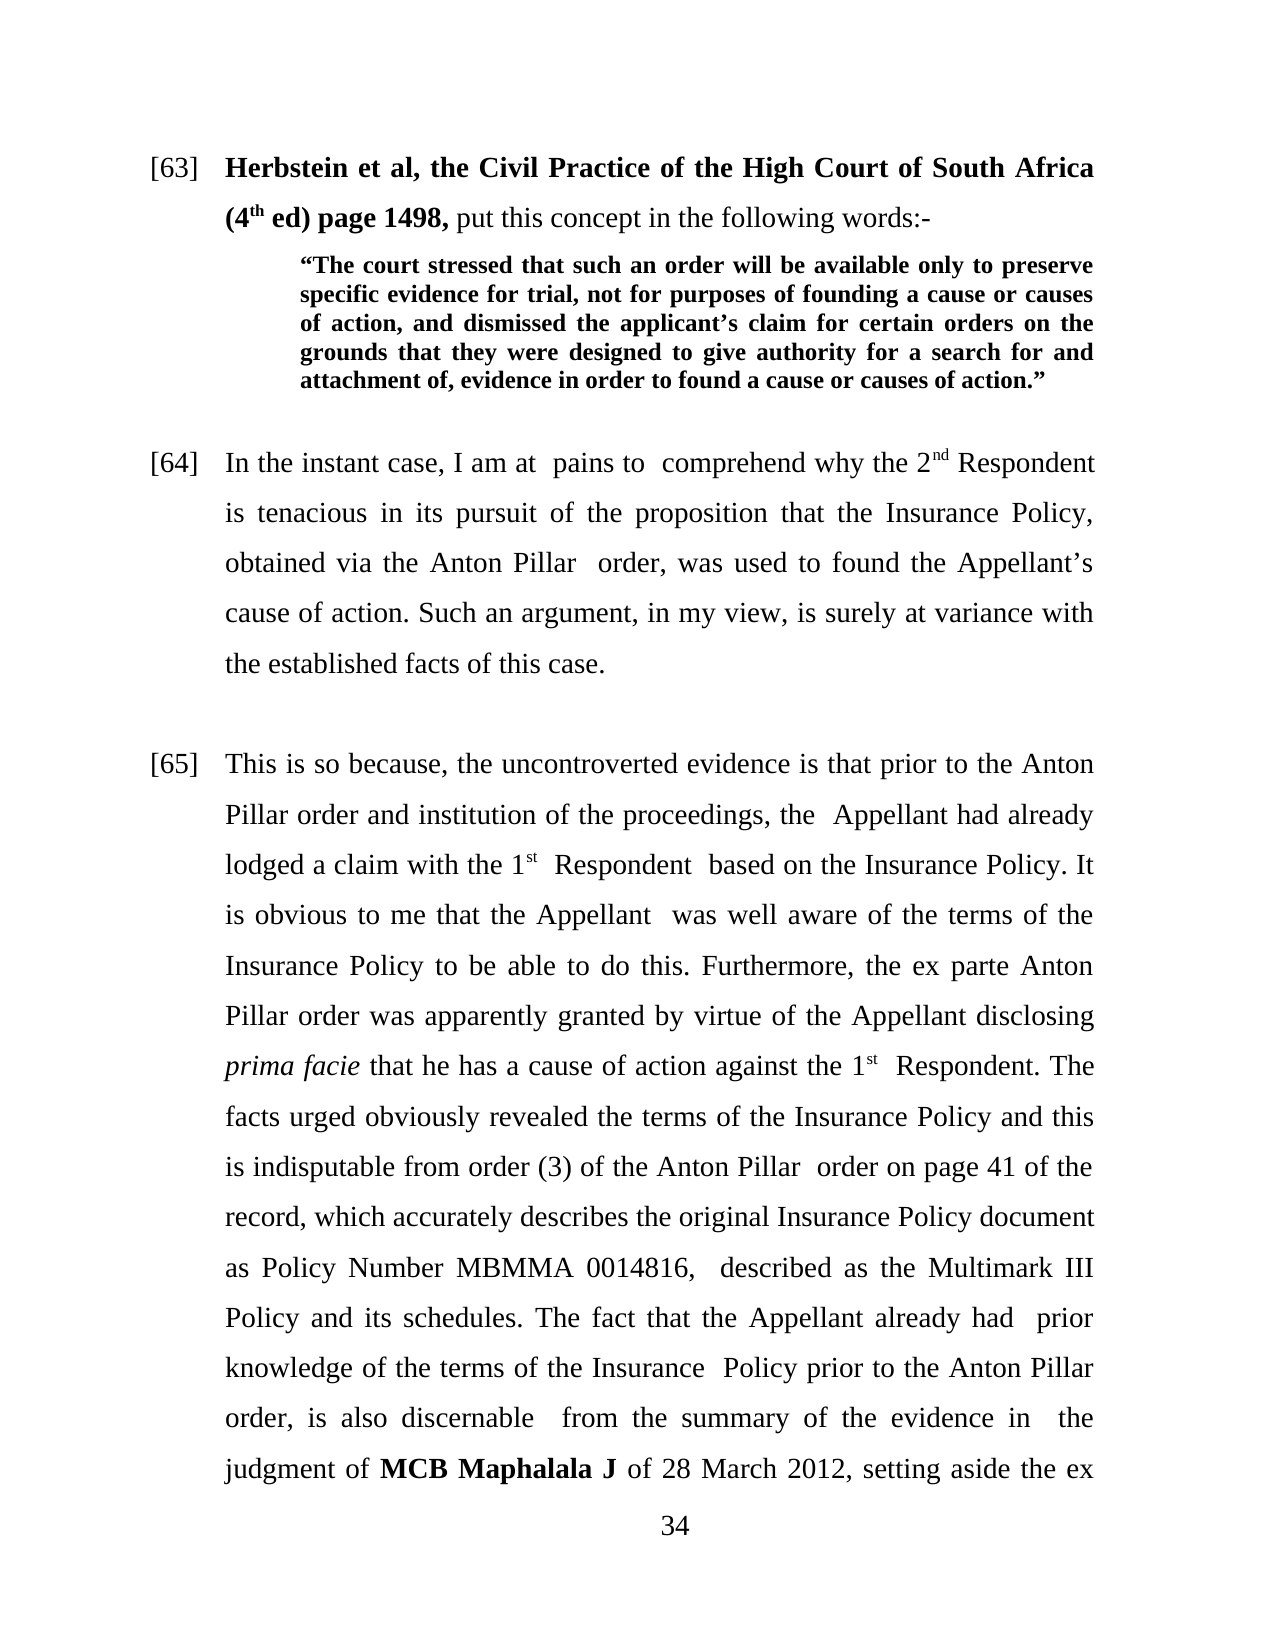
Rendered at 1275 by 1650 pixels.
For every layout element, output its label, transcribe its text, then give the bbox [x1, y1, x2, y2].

text [64] In the instant case, I am at pains to comprehend why the 2nd Respondent is tenacious in its pursuit of the proposition that the Insurance Policy, obtained via the Anton Pillar order, was used to found the Appellant’s cause of action. Such an argument, in my view, is surely at variance with the established facts of this case. [150, 445, 1095, 679]
text [63] Herbstein et al, the Civil Practice of the High Court of South Africa (4th ed) page 1498, put this concept in the following words:- [150, 150, 1095, 234]
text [150, 747, 1095, 1484]
text “The court stressed that such an order will be available only to preserve specific evidence for trial, not for purposes of founding a cause or causes of action, and dismissed the applicant’s claim for certain orders on the grounds that they were designed to give authority for a search for and attachment of, evidence in order to found a cause or causes of action.” [300, 251, 1095, 394]
